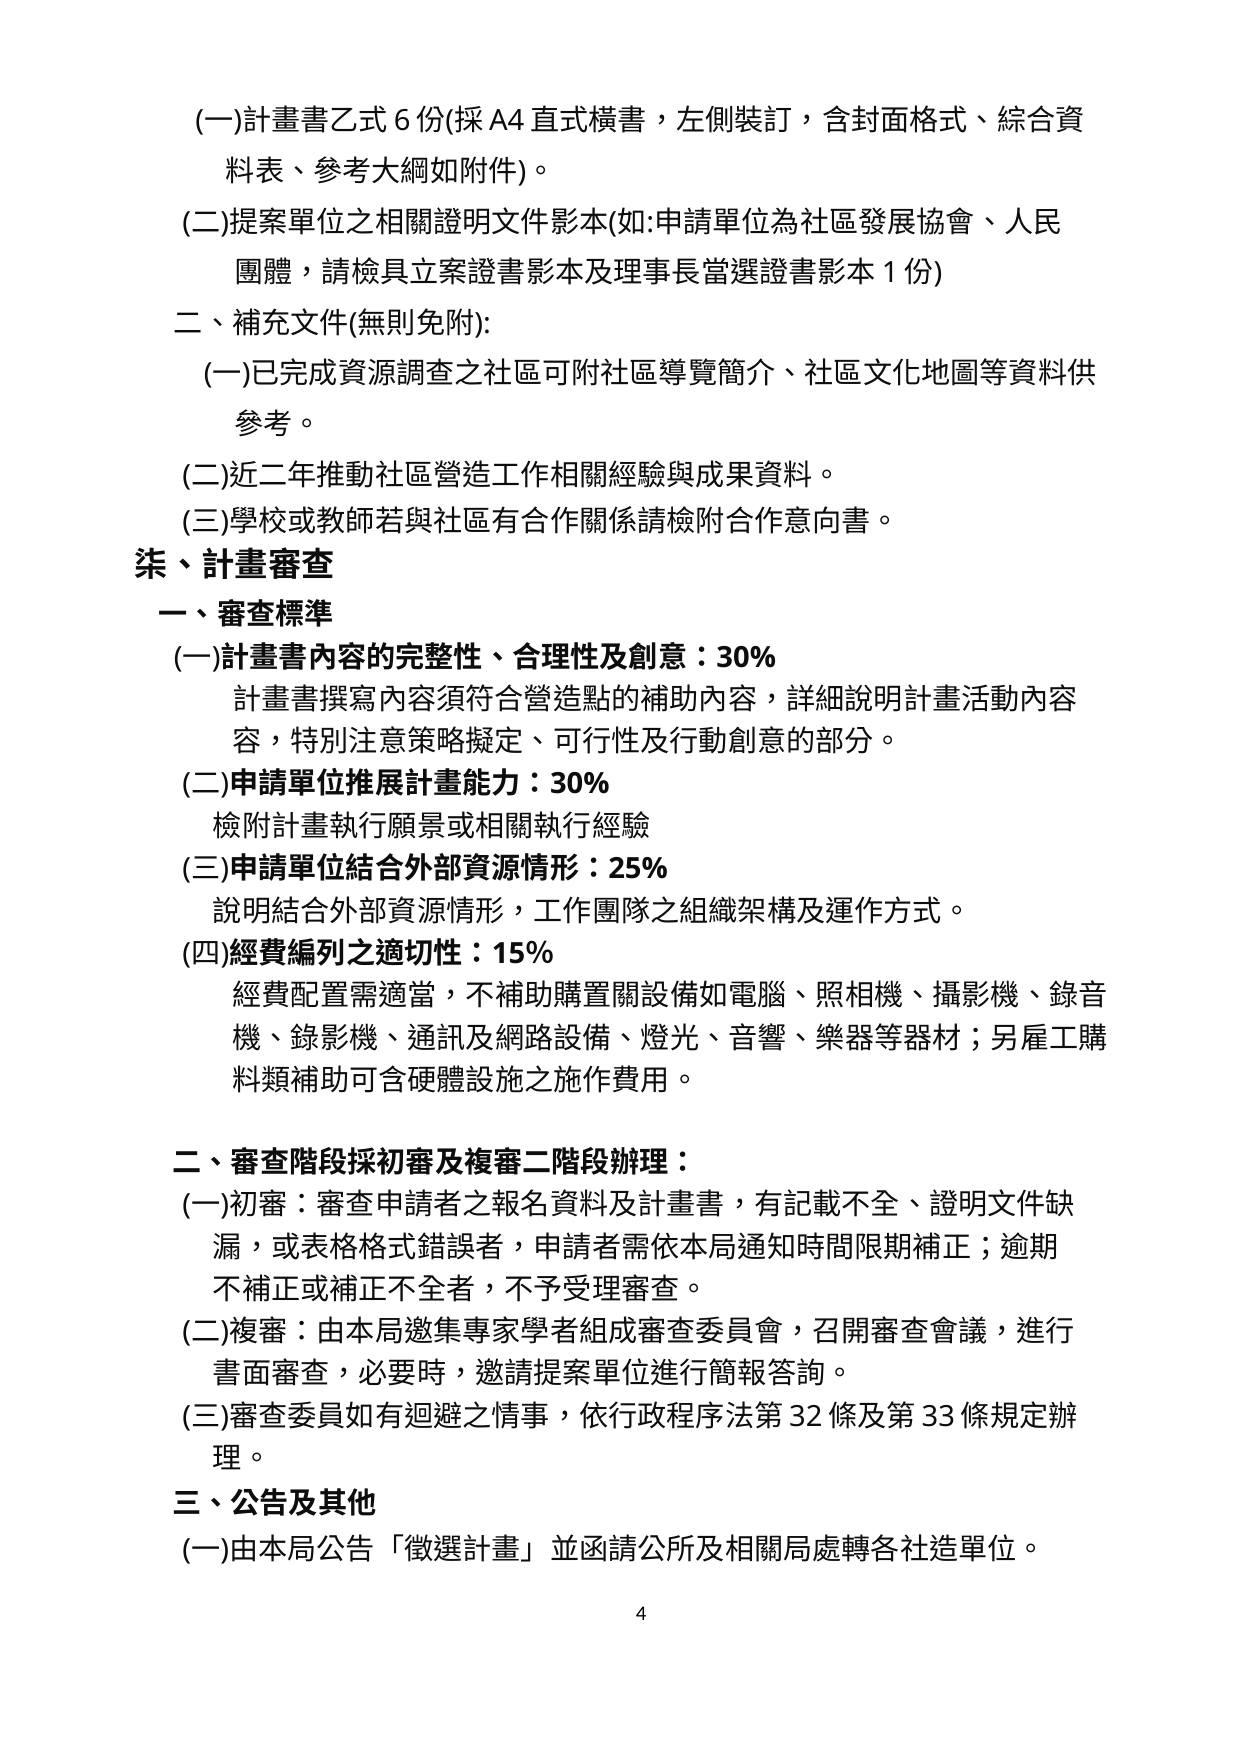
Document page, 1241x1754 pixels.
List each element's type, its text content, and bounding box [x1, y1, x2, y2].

text 理。 [159, 1435, 1122, 1477]
text 機、錄影機、通訊及網路設備、燈光、音響、樂器等器材；另雇工購 [209, 1014, 1122, 1056]
text 計畫書撰寫內容須符合營造點的補助內容，詳細說明計畫活動內容 [209, 676, 1122, 718]
text 團體，請檢具立案證書影本及理事長當選證書影本1份) [159, 246, 1122, 292]
text 三、公告及其他 [157, 1477, 1122, 1523]
text 柒、計畫審查 [134, 540, 1122, 586]
text (一)計畫書內容的完整性、合理性及創意：30% [151, 633, 1122, 676]
text (二)申請單位推展計畫能力：30% [159, 760, 1122, 802]
text 說明結合外部資源情形，工作團隊之組織架構及運作方式。 [159, 887, 1122, 929]
text (一)計畫書乙式6份(採A4直式橫書，左側裝訂，含封面格式、綜合資 [180, 94, 1122, 140]
text 一、審查標準 [151, 591, 1122, 633]
text (三)申請單位結合外部資源情形：25% [159, 845, 1122, 887]
text (二)近二年推動社區營造工作相關經驗與成果資料。 [159, 448, 1122, 494]
text 料類補助可含硬體設施之施作費用。 [209, 1056, 1122, 1099]
text (四)經費編列之適切性：15％ [159, 929, 1122, 972]
text 檢附計畫執行願景或相關執行經驗 [159, 802, 1122, 845]
text 容，特別注意策略擬定、可行性及行動創意的部分。 [209, 718, 1122, 760]
text (三)學校或教師若與社區有合作關係請檢附合作意向書。 [159, 494, 1122, 540]
text (一)已完成資源調查之社區可附社區導覽簡介、社區文化地圖等資料供 [204, 347, 1122, 393]
text 經費配置需適當，不補助購置關設備如電腦、照相機、攝影機、錄音 [209, 972, 1122, 1014]
text 料表、參考大綱如附件)。 [180, 145, 1122, 191]
text 不補正或補正不全者，不予受理審查。 [159, 1265, 1122, 1308]
text (二)提案單位之相關證明文件影本(如:申請單位為社區發展協會、人民 [159, 195, 1122, 241]
text (二)複審：由本局邀集專家學者組成審查委員會，召開審查會議，進行 [159, 1308, 1122, 1350]
text 參考。 [204, 398, 1122, 444]
text 二、補充文件(無則免附): [174, 297, 1122, 342]
text (一)初審：審查申請者之報名資料及計畫書，有記載不全、證明文件缺 [159, 1181, 1122, 1223]
text (一)由本局公告「徵選計畫」並函請公所及相關局處轉各社造單位。 [159, 1523, 1122, 1569]
text 二、審查階段採初審及複審二階段辦理： [159, 1138, 1122, 1181]
text 書面審查，必要時，邀請提案單位進行簡報答詢。 [159, 1350, 1122, 1392]
text 漏，或表格格式錯誤者，申請者需依本局通知時間限期補正；逾期 [159, 1223, 1122, 1265]
text (三)審查委員如有迴避之情事，依行政程序法第32條及第33條規定辦 [159, 1392, 1122, 1435]
